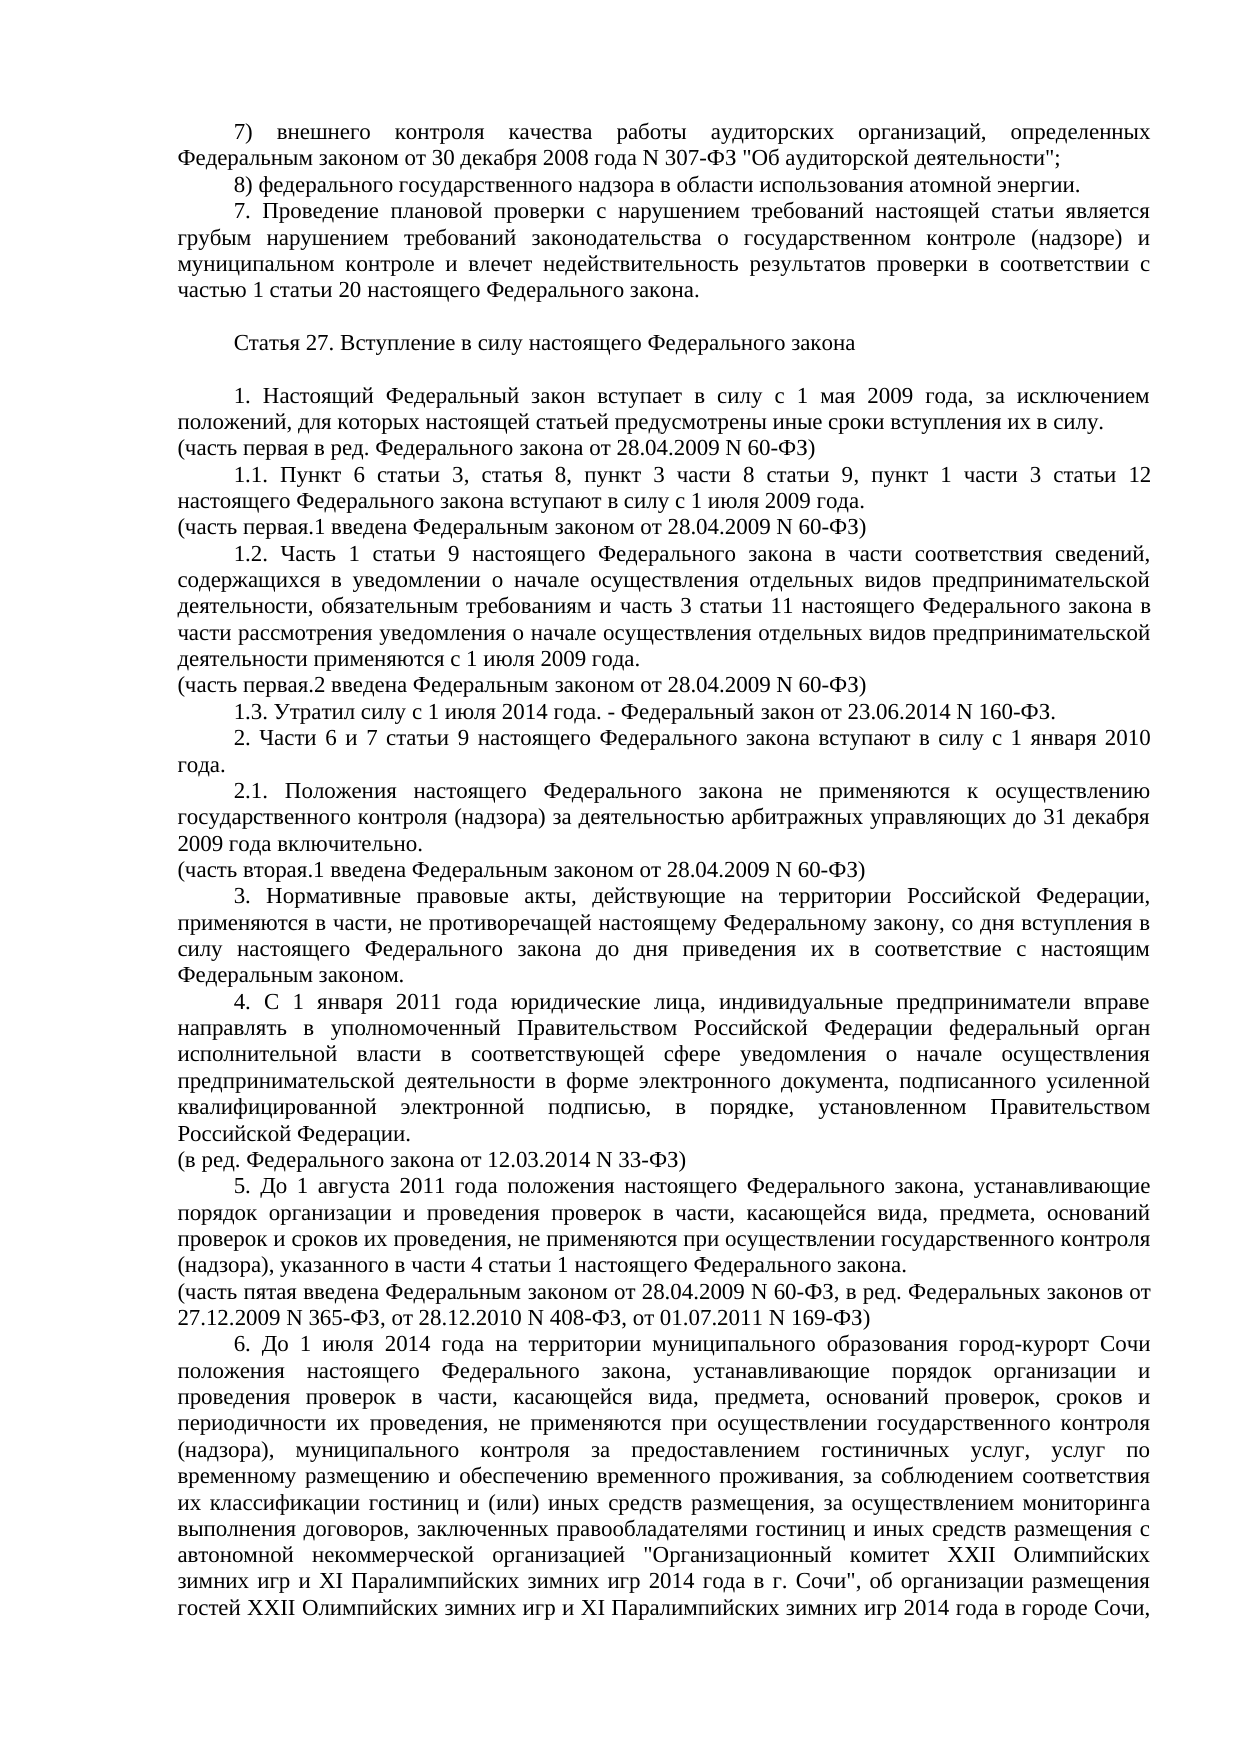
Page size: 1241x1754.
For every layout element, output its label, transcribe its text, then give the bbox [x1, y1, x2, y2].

text Статья 27. Вступление в силу настоящего Федерального закона [177, 329, 1152, 355]
text 2.1. Положения настоящего Федерального закона не применяются к осуществлению государственного контроля (надзора) за деятельностью арбитражных управляющих до 31 декабря 2009 года включительно. [177, 777, 1152, 856]
text 7) внешнего контроля качества работы аудиторских организаций, определенных Федеральным законом от 30 декабря 2008 года N 307-ФЗ "Об аудиторской деятельности"; [177, 118, 1152, 171]
text (часть пятая введена Федеральным законом от 28.04.2009 N 60-ФЗ, в ред. Федеральных законов от 27.12.2009 N 365-ФЗ, от 28.12.2010 N 408-ФЗ, от 01.07.2011 N 169-ФЗ) [177, 1278, 1152, 1330]
text 7. Проведение плановой проверки с нарушением требований настоящей статьи является грубым нарушением требований законодательства о государственном контроле (надзоре) и муниципальном контроле и влечет недействительность результатов проверки в соответствии с частью 1 статьи 20 настоящего Федерального закона. [177, 197, 1152, 303]
text (часть вторая.1 введена Федеральным законом от 28.04.2009 N 60-ФЗ) [177, 856, 1152, 882]
text 1.2. Часть 1 статьи 9 настоящего Федерального закона в части соответствия сведений, содержащихся в уведомлении о начале осуществления отдельных видов предпринимательской деятельности, обязательным требованиям и часть 3 статьи 11 настоящего Федерального закона в части рассмотрения уведомления о начале осуществления отдельных видов предпринимательской деятельности применяются с 1 июля 2009 года. [177, 540, 1152, 672]
text (часть первая.2 введена Федеральным законом от 28.04.2009 N 60-ФЗ) [177, 672, 1152, 698]
text 4. С 1 января 2011 года юридические лица, индивидуальные предприниматели вправе направлять в уполномоченный Правительством Российской Федерации федеральный орган исполнительной власти в соответствующей сфере уведомления о начале осуществления предпринимательской деятельности в форме электронного документа, подписанного усиленной квалифицированной электронной подписью, в порядке, установленном Правительством Российской Федерации. [177, 988, 1152, 1146]
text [177, 1330, 1152, 1620]
text 1. Настоящий Федеральный закон вступает в силу с 1 мая 2009 года, за исключением положений, для которых настоящей статьей предусмотрены иные сроки вступления их в силу. [177, 382, 1152, 434]
text 5. До 1 августа 2011 года положения настоящего Федерального закона, устанавливающие порядок организации и проведения проверок в части, касающейся вида, предмета, оснований проверок и сроков их проведения, не применяются при осуществлении государственного контроля (надзора), указанного в части 4 статьи 1 настоящего Федерального закона. [177, 1172, 1152, 1278]
text 8) федерального государственного надзора в области использования атомной энергии. [177, 171, 1152, 197]
text 2. Части 6 и 7 статьи 9 настоящего Федерального закона вступают в силу с 1 января 2010 года. [177, 724, 1152, 777]
text 1.3. Утратил силу с 1 июля 2014 года. - Федеральный закон от 23.06.2014 N 160-ФЗ. [177, 698, 1152, 724]
text 1.1. Пункт 6 статьи 3, статья 8, пункт 3 части 8 статьи 9, пункт 1 части 3 статьи 12 настоящего Федерального закона вступают в силу с 1 июля 2009 года. [177, 461, 1152, 513]
text (часть первая в ред. Федерального закона от 28.04.2009 N 60-ФЗ) [177, 434, 1152, 461]
text 3. Нормативные правовые акты, действующие на территории Российской Федерации, применяются в части, не противоречащей настоящему Федеральному закону, со дня вступления в силу настоящего Федерального закона до дня приведения их в соответствие с настоящим Федеральным законом. [177, 882, 1152, 988]
text (в ред. Федерального закона от 12.03.2014 N 33-ФЗ) [177, 1146, 1152, 1172]
text (часть первая.1 введена Федеральным законом от 28.04.2009 N 60-ФЗ) [177, 513, 1152, 540]
